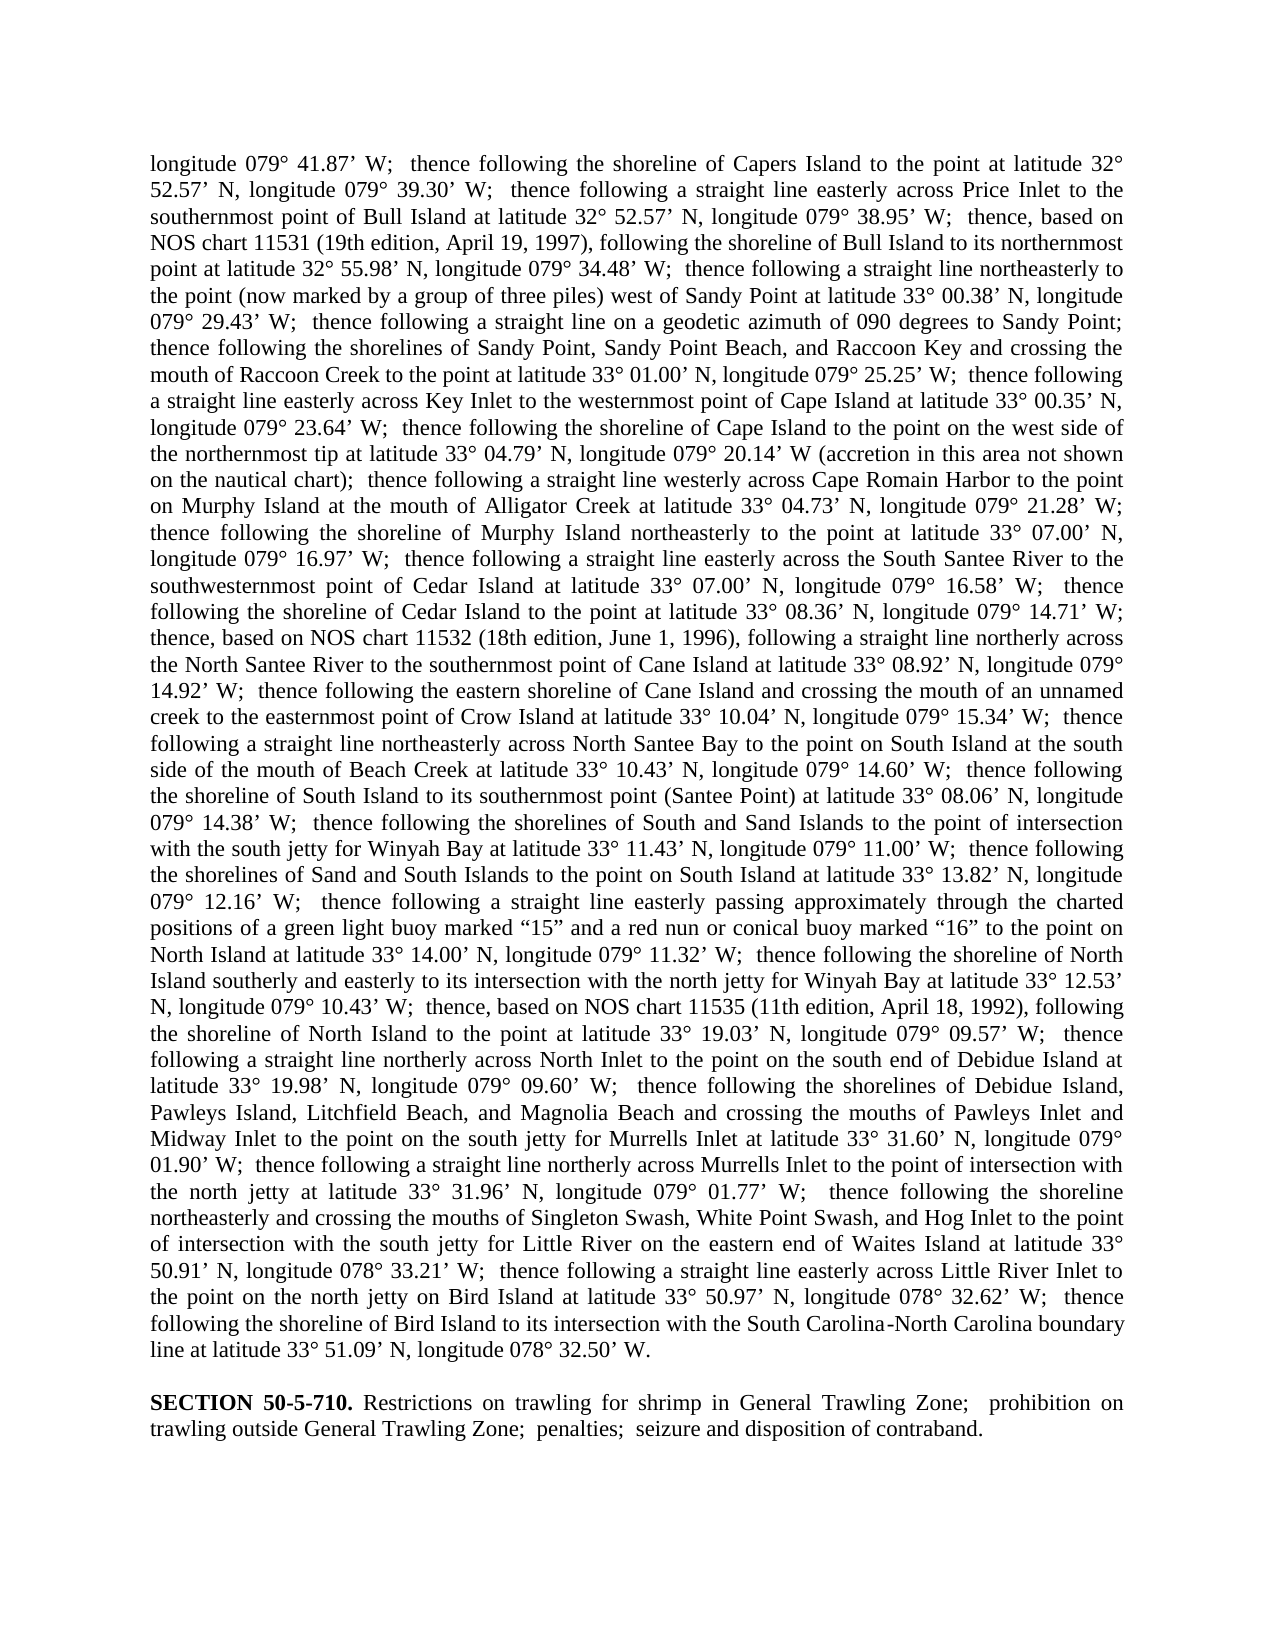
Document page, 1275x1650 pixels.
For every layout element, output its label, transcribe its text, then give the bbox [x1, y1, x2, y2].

text SECTION 50-5-710. Restrictions on trawling for shrimp in General Trawling Zone; prohibition on trawling outside General Trawling Zone; penalties; seizure and disposition of contraband. [150, 1389, 1125, 1441]
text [150, 150, 1125, 1362]
